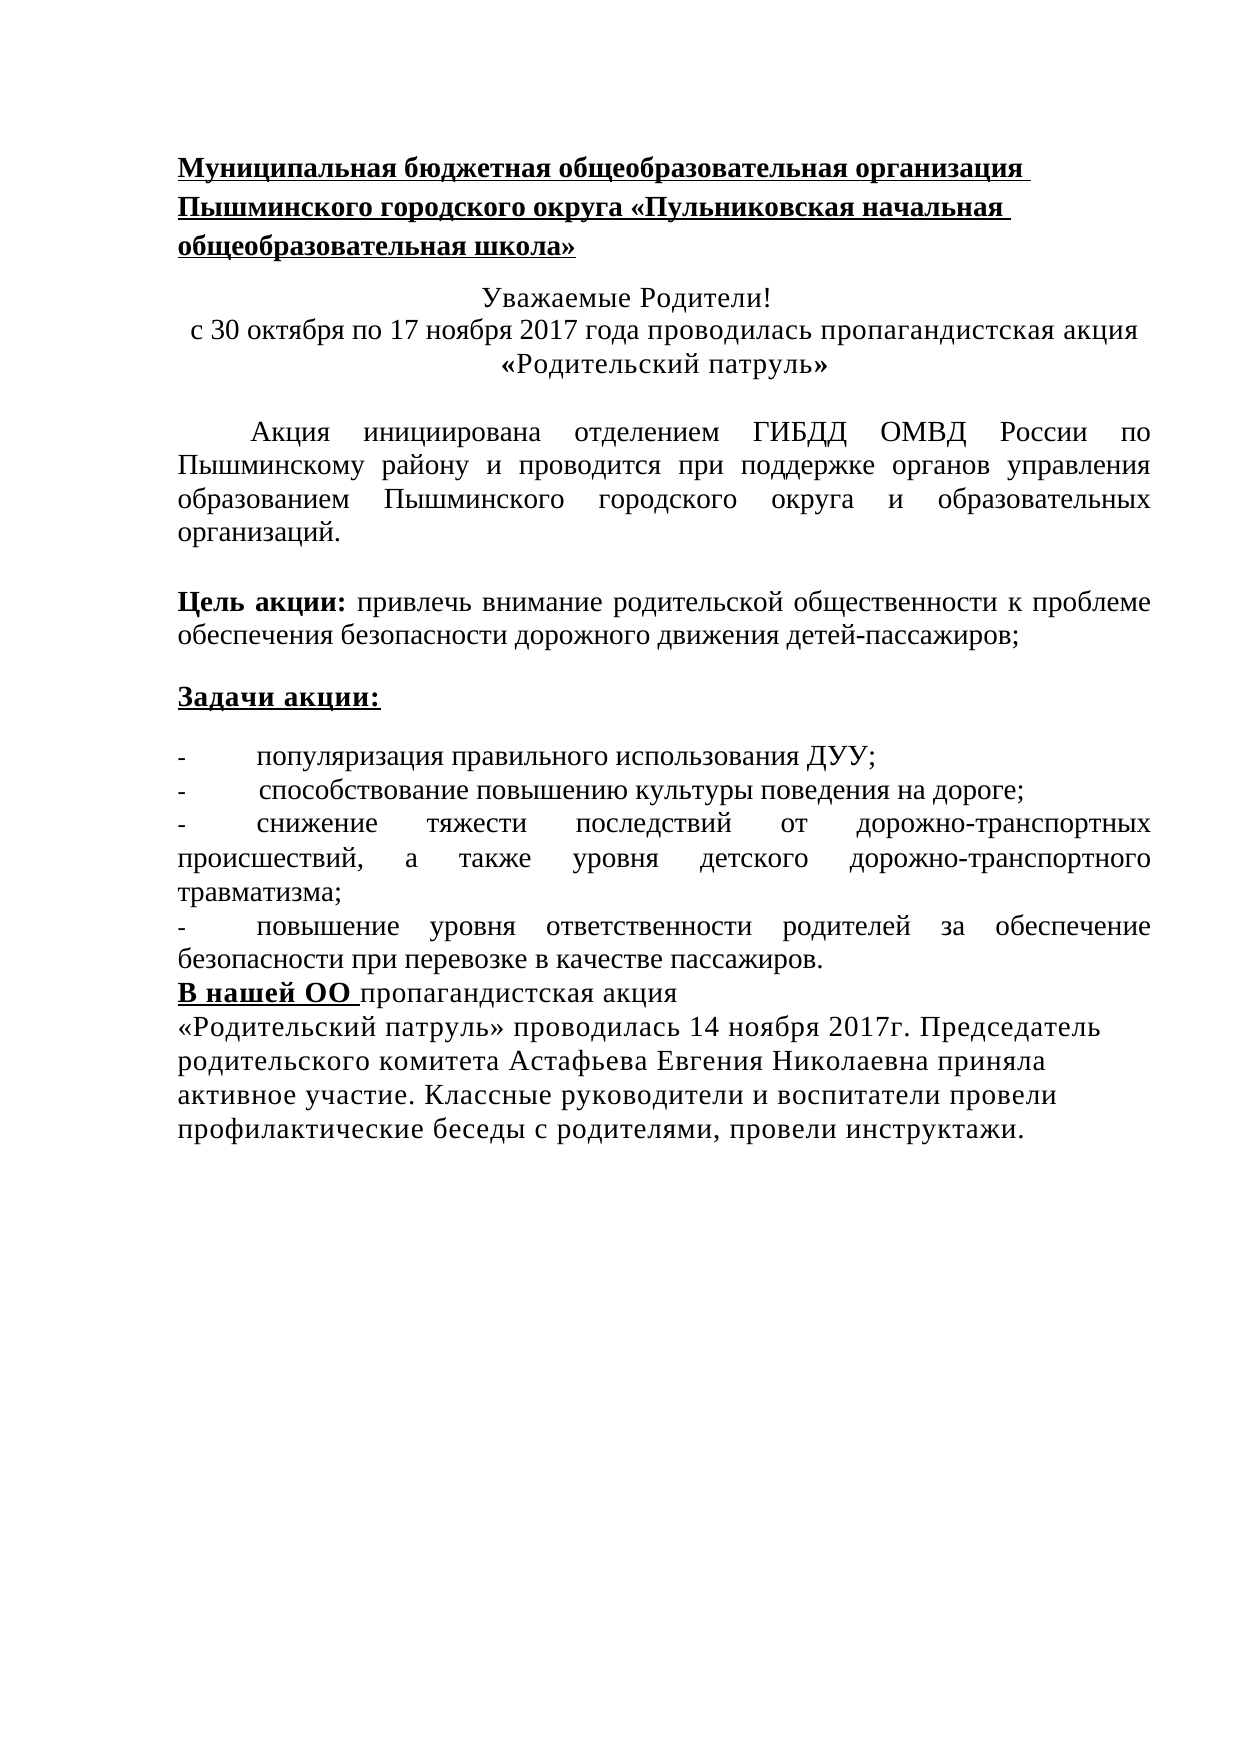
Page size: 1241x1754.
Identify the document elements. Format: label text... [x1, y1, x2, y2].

list снижение тяжести последствий от дорожно-транспортных происшествий, а также уровня детского дорожно-транспортного травматизма; [177, 805, 1152, 908]
text Уважаемые Родители! [177, 287, 1152, 312]
text с 30 октября по 17 ноября 2017 года проводилась пропагандистская акция [177, 312, 1152, 346]
text Задачи акции: [177, 679, 1152, 712]
text Цель акции: привлечь внимание родительской общественности к проблеме обеспечения безопасности дорожного движения детей-пассажиров; [177, 584, 1152, 651]
text «Родительский патруль» проводилась 14 ноября 2017г. Председатель родительского комитета Астафьева Евгения Николаевна приняла активное участие. Классные руководители и воспитатели провели профилактические беседы с родителями, провели инструктажи. [177, 1009, 1152, 1145]
list популяризация правильного использования ДУУ; [177, 738, 1152, 772]
text Муниципальная бюджетная общеобразовательная организация Пышминского городского округа «Пульниковская начальная общеобразовательная школа» [177, 151, 1152, 261]
text Акция инициирована отделением ГИБДД ОМВД России по Пышминскому району и проводится при поддержке органов управления образованием Пышминского городского округа и образовательных организаций. [177, 414, 1152, 548]
text В нашей ОО пропагандистская акция [177, 975, 1152, 1009]
list способствование повышению культуры поведения на дороге; [177, 772, 1152, 805]
text «Родительский патруль» [177, 346, 1152, 380]
list повышение уровня ответственности родителей за обеспечение безопасности при перевозке в качестве пассажиров. [177, 908, 1152, 975]
